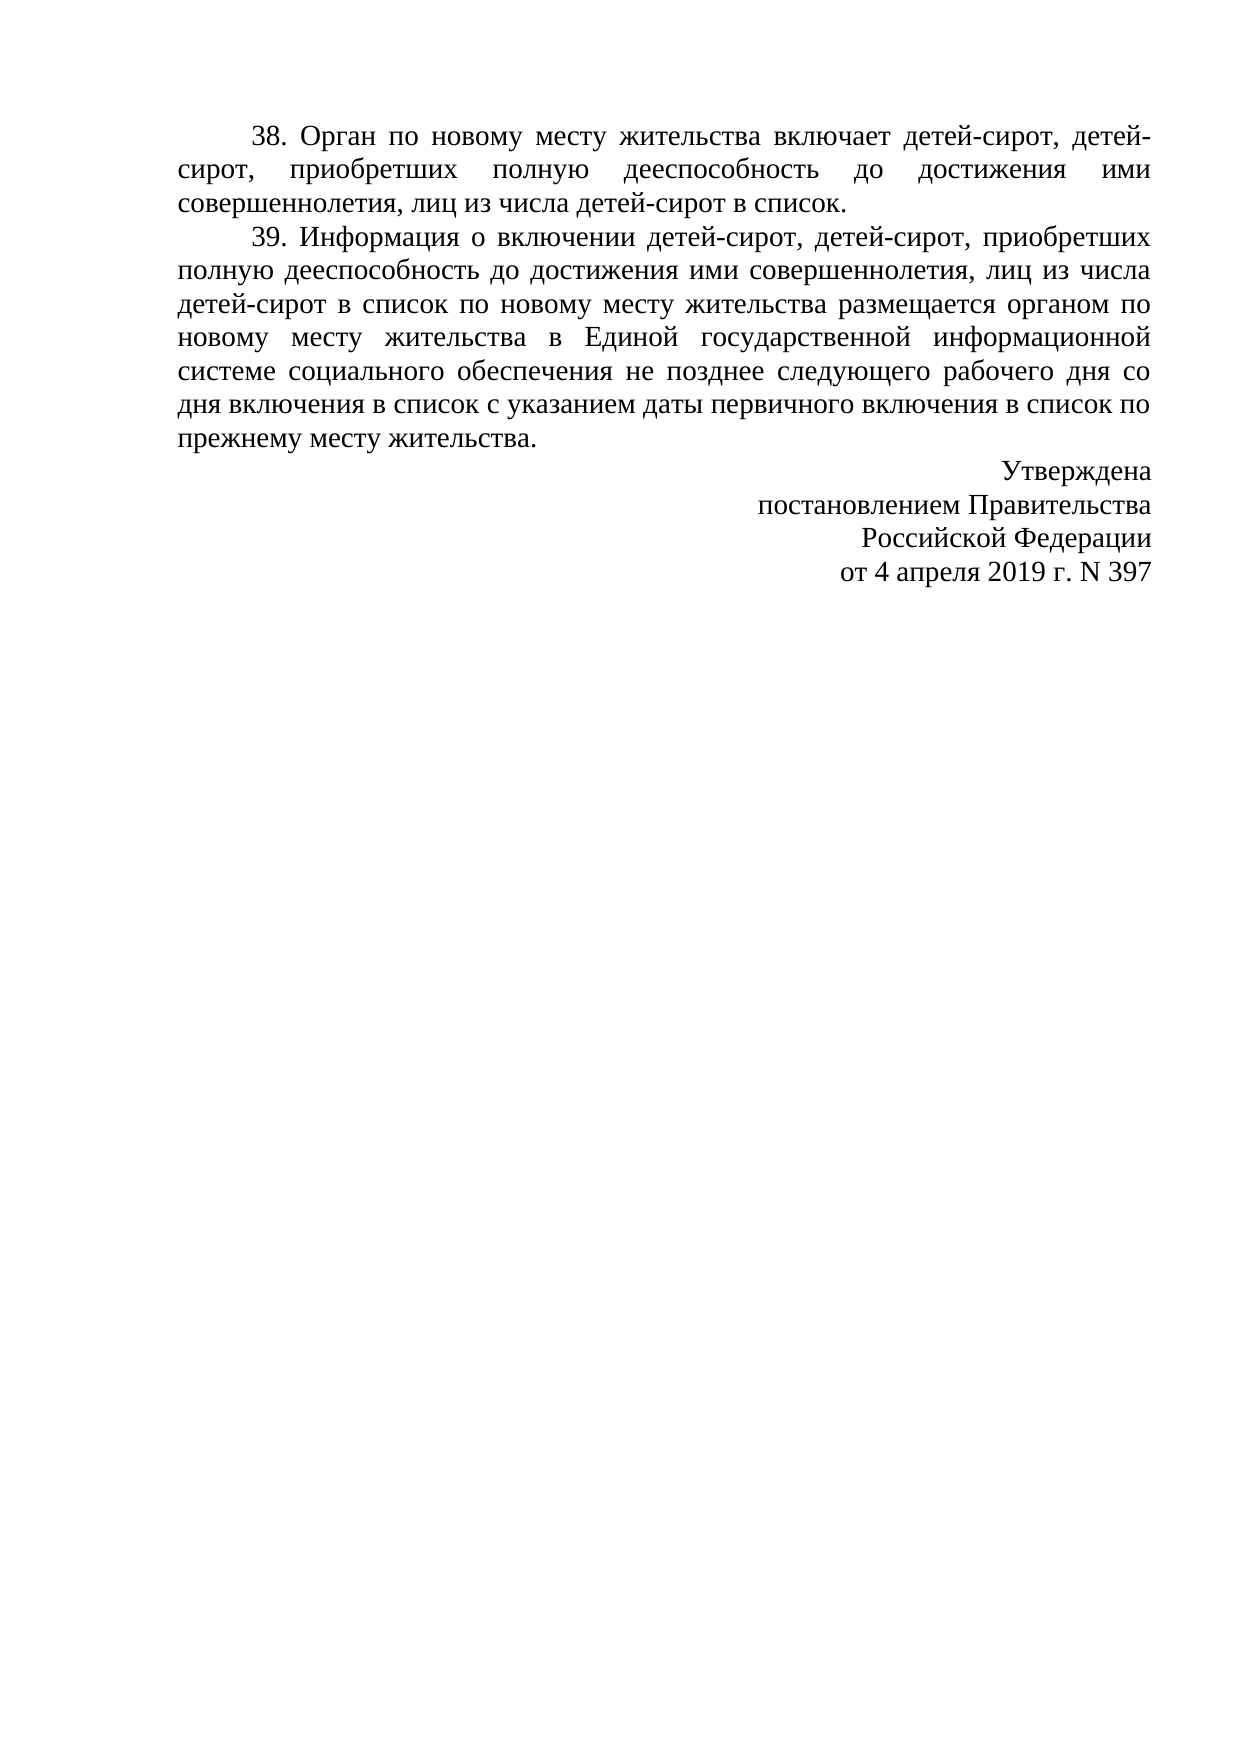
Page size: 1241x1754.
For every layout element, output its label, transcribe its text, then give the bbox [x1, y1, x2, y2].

text постановлением Правительства [177, 487, 1152, 521]
text 38. Орган по новому месту жительства включает детей-сирот, детей-сирот, приобретших полную дееспособность до достижения ими совершеннолетия, лиц из числа детей-сирот в список. [177, 118, 1152, 219]
text Утверждена [177, 453, 1152, 487]
text от 4 апреля 2019 г. N 397 [177, 554, 1152, 588]
text Российской Федерации [177, 521, 1152, 554]
text 39. Информация о включении детей-сирот, детей-сирот, приобретших полную дееспособность до достижения ими совершеннолетия, лиц из числа детей-сирот в список по новому месту жительства размещается органом по новому месту жительства в Единой государственной информационной системе социального обеспечения не позднее следующего рабочего дня со дня включения в список с указанием даты первичного включения в список по прежнему месту жительства. [177, 219, 1152, 453]
